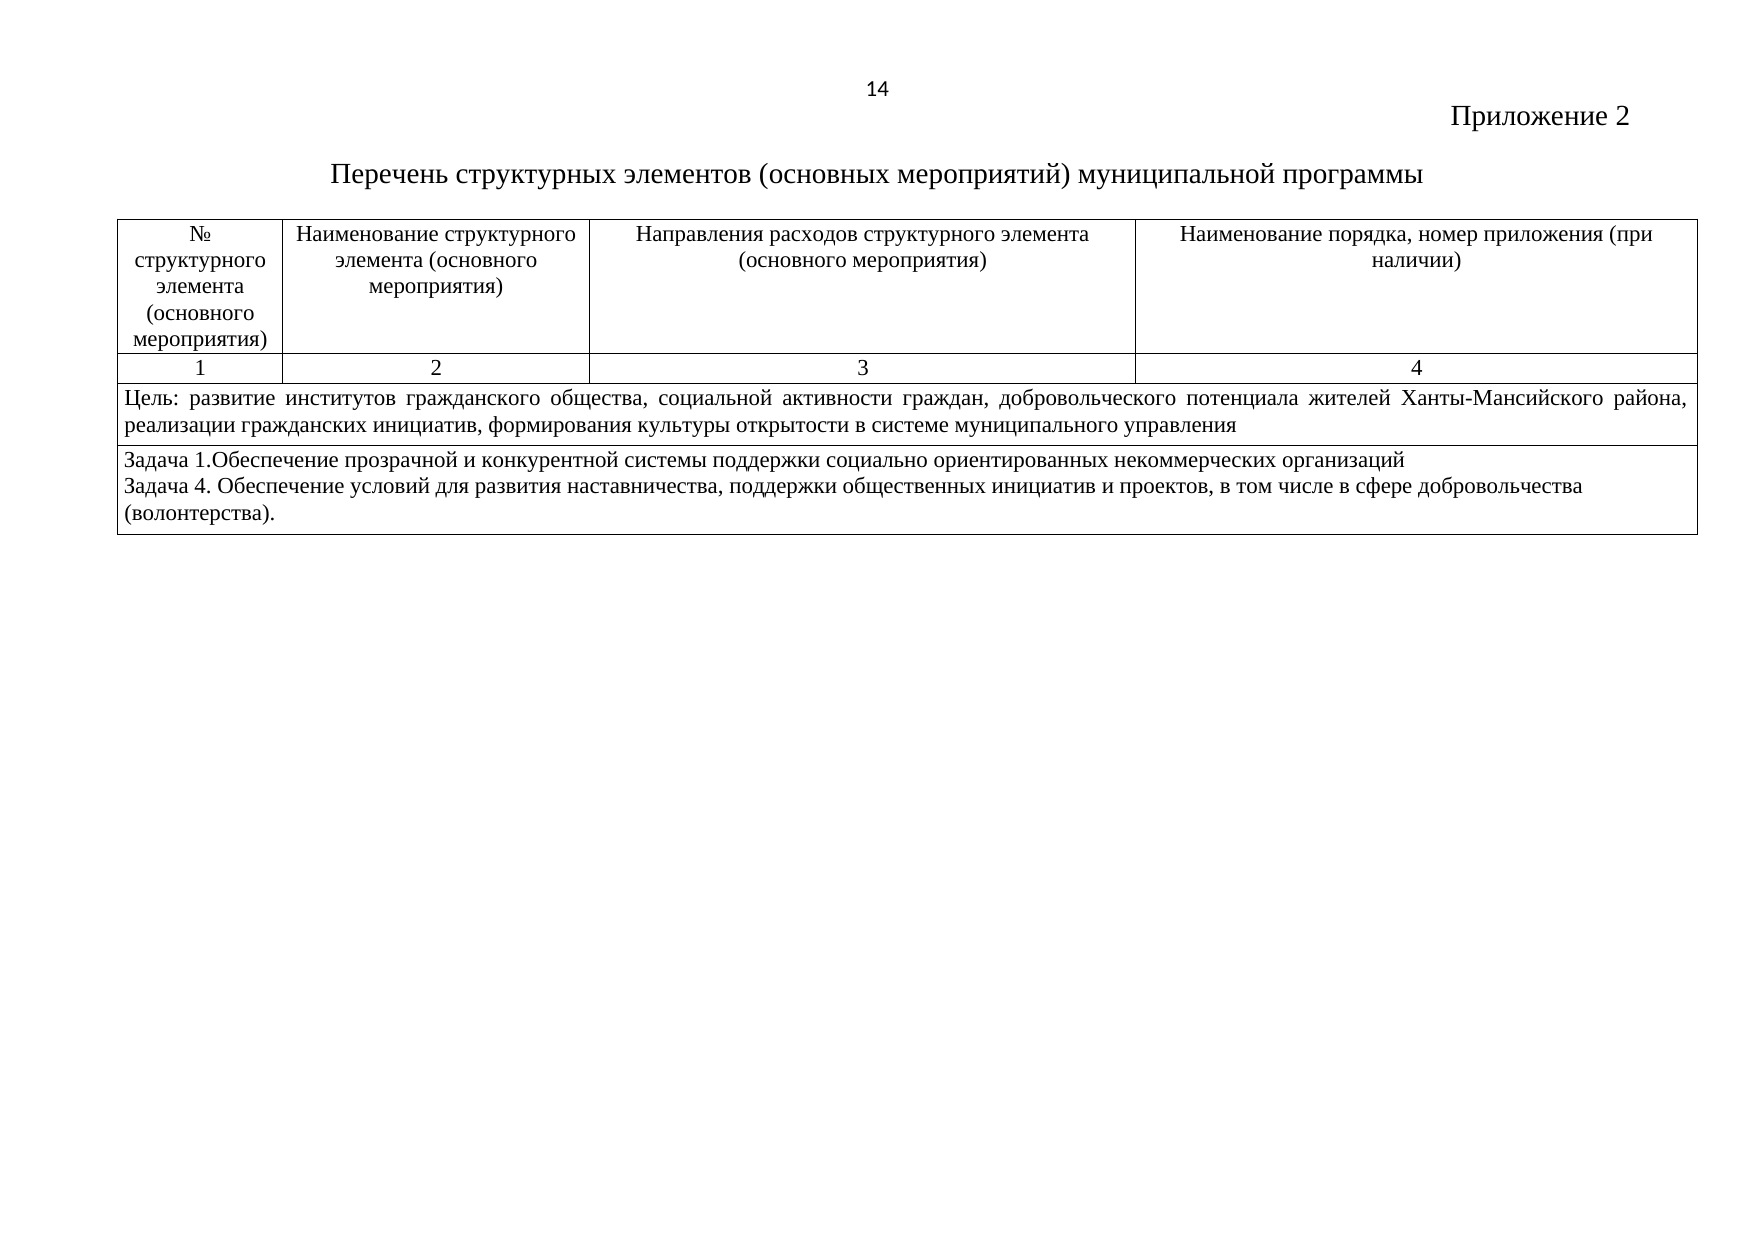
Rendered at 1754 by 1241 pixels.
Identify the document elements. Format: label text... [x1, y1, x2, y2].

text Перечень структурных элементов (основных мероприятий) муниципальной программы [124, 160, 1630, 189]
table_header Наименование порядка, номер приложения (при наличии) [1136, 220, 1697, 353]
table_cell 3 [590, 354, 1135, 383]
table_cell 2 [283, 354, 589, 383]
table_cell Задача 1.Обеспечение прозрачной и конкурентной системы поддержки социально ориентированных некоммерческих организаций Задача 4. Обеспечение условий для развития наставничества, поддержки общественных инициатив и проектов, в том числе в сфере добровольчества (волонтерства). [118, 446, 1697, 534]
table_header Направления расходов структурного элемента (основного мероприятия) [590, 220, 1135, 353]
text Приложение 2 [124, 102, 1630, 131]
table_header Наименование структурного элемента (основного мероприятия) [283, 220, 589, 353]
table_cell Цель: развитие институтов гражданского общества, социальной активности граждан, добровольческого потенциала жителей Ханты-Мансийского района, реализации гражданских инициатив, формирования культуры открытости в системе муниципального управления [118, 384, 1697, 445]
table_cell 1 [118, 354, 282, 383]
table_cell 4 [1136, 354, 1697, 383]
table_header № структурного элемента (основного мероприятия) [118, 220, 282, 353]
